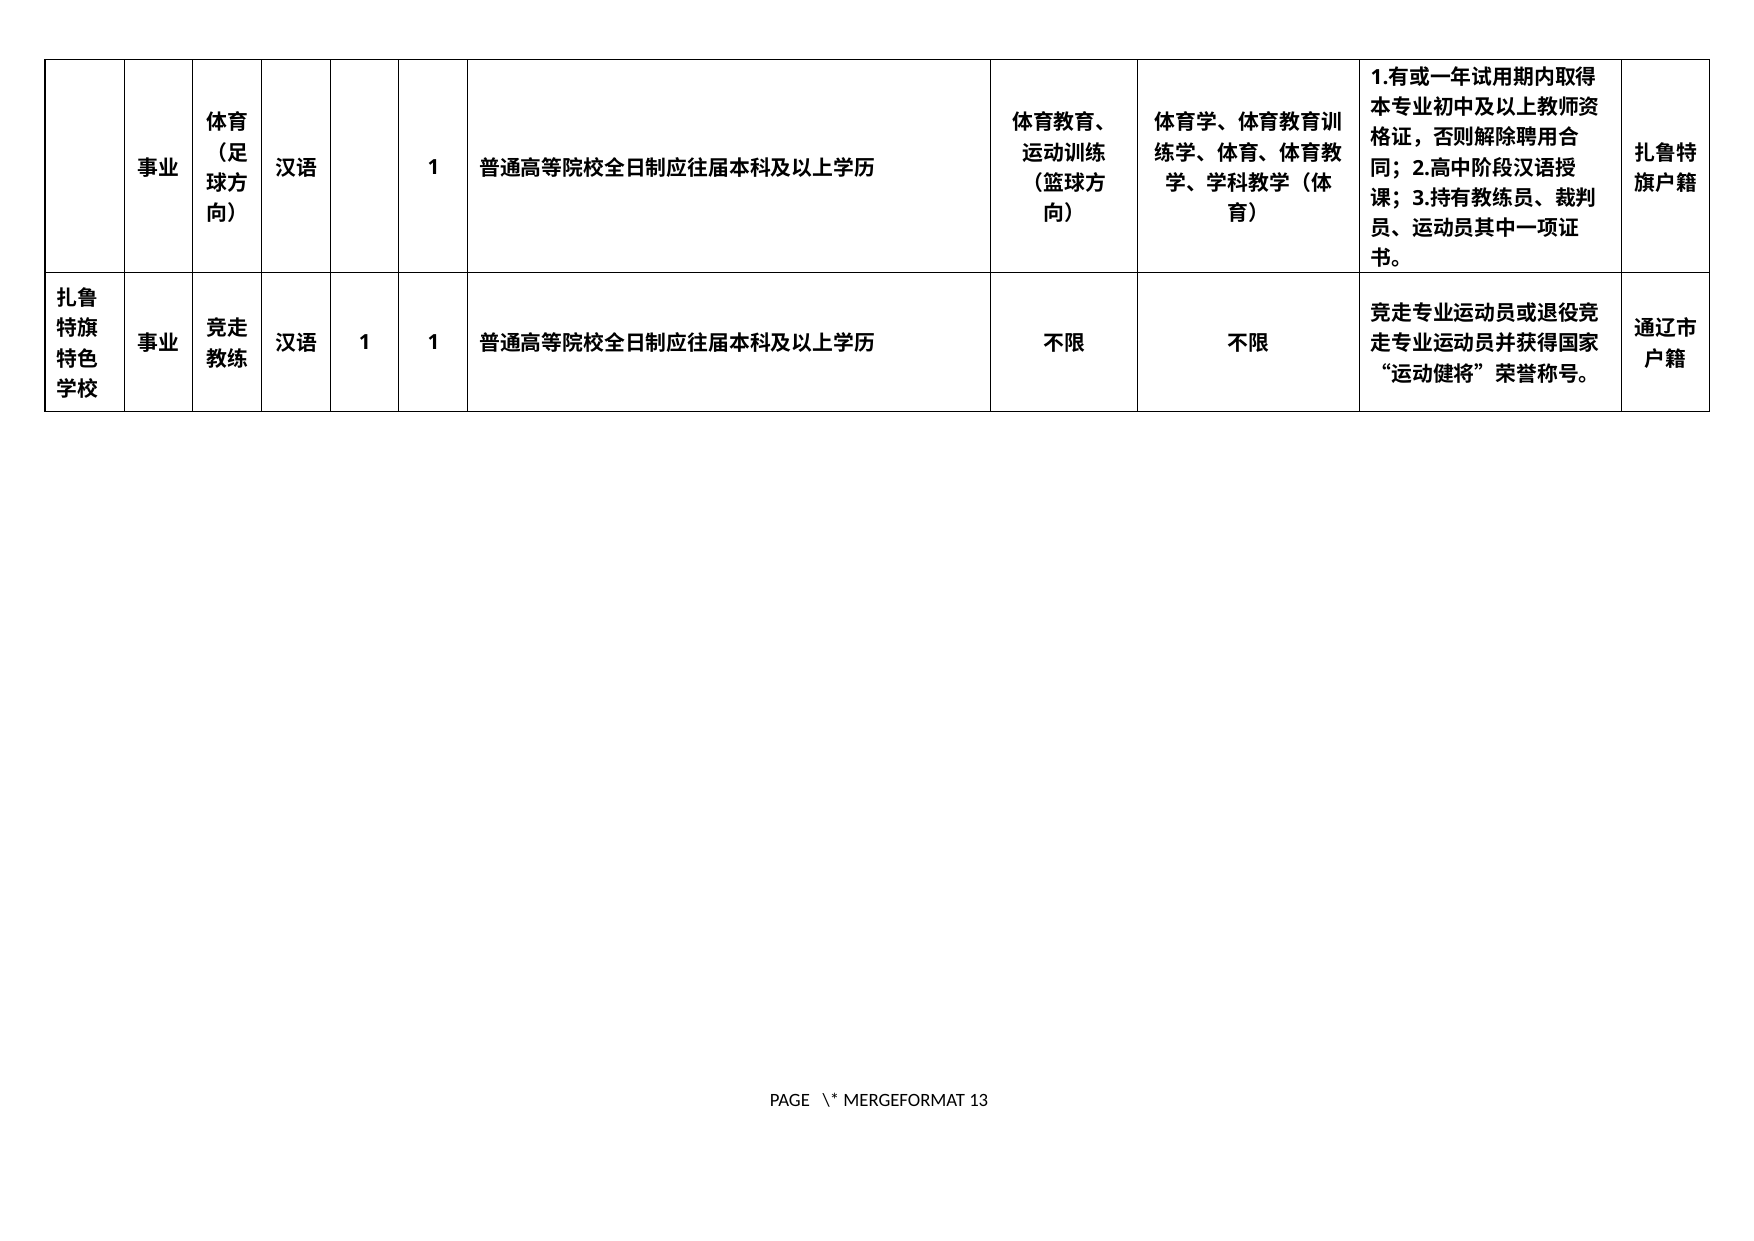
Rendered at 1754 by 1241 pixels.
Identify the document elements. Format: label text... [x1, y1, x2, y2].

table_cell 汉语 [262, 60, 330, 272]
table_cell 事业 [125, 273, 192, 411]
table_cell 不限 [1138, 273, 1359, 411]
table_cell 扎鲁特旗特色学校 [46, 273, 124, 411]
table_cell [1360, 60, 1621, 272]
table_cell 1 [399, 273, 467, 411]
table_cell 竞走教练 [193, 273, 261, 411]
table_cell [1138, 60, 1359, 272]
table_cell [331, 60, 398, 272]
table_cell 普通高等院校全日制应往届本科及以上学历 [468, 273, 990, 411]
table_cell 竞走专业运动员或退役竞走专业运动员并获得国家“运动健将”荣誉称号。 [1360, 273, 1621, 411]
table_cell 不限 [991, 273, 1137, 411]
table_cell 汉语 [262, 273, 330, 411]
table_cell 体育教育、运动训练（篮球方向） [991, 60, 1137, 272]
table_cell 通辽市户籍 [1622, 273, 1709, 411]
table_cell 扎鲁特旗户籍 [1622, 60, 1709, 272]
table_cell 事业 [125, 60, 192, 272]
table_cell 1 [399, 60, 467, 272]
table_cell 体育 （足球方向） [193, 60, 261, 272]
table_cell 普通高等院校全日制应往届本科及以上学历 [468, 60, 990, 272]
table_cell 1 [331, 273, 398, 411]
